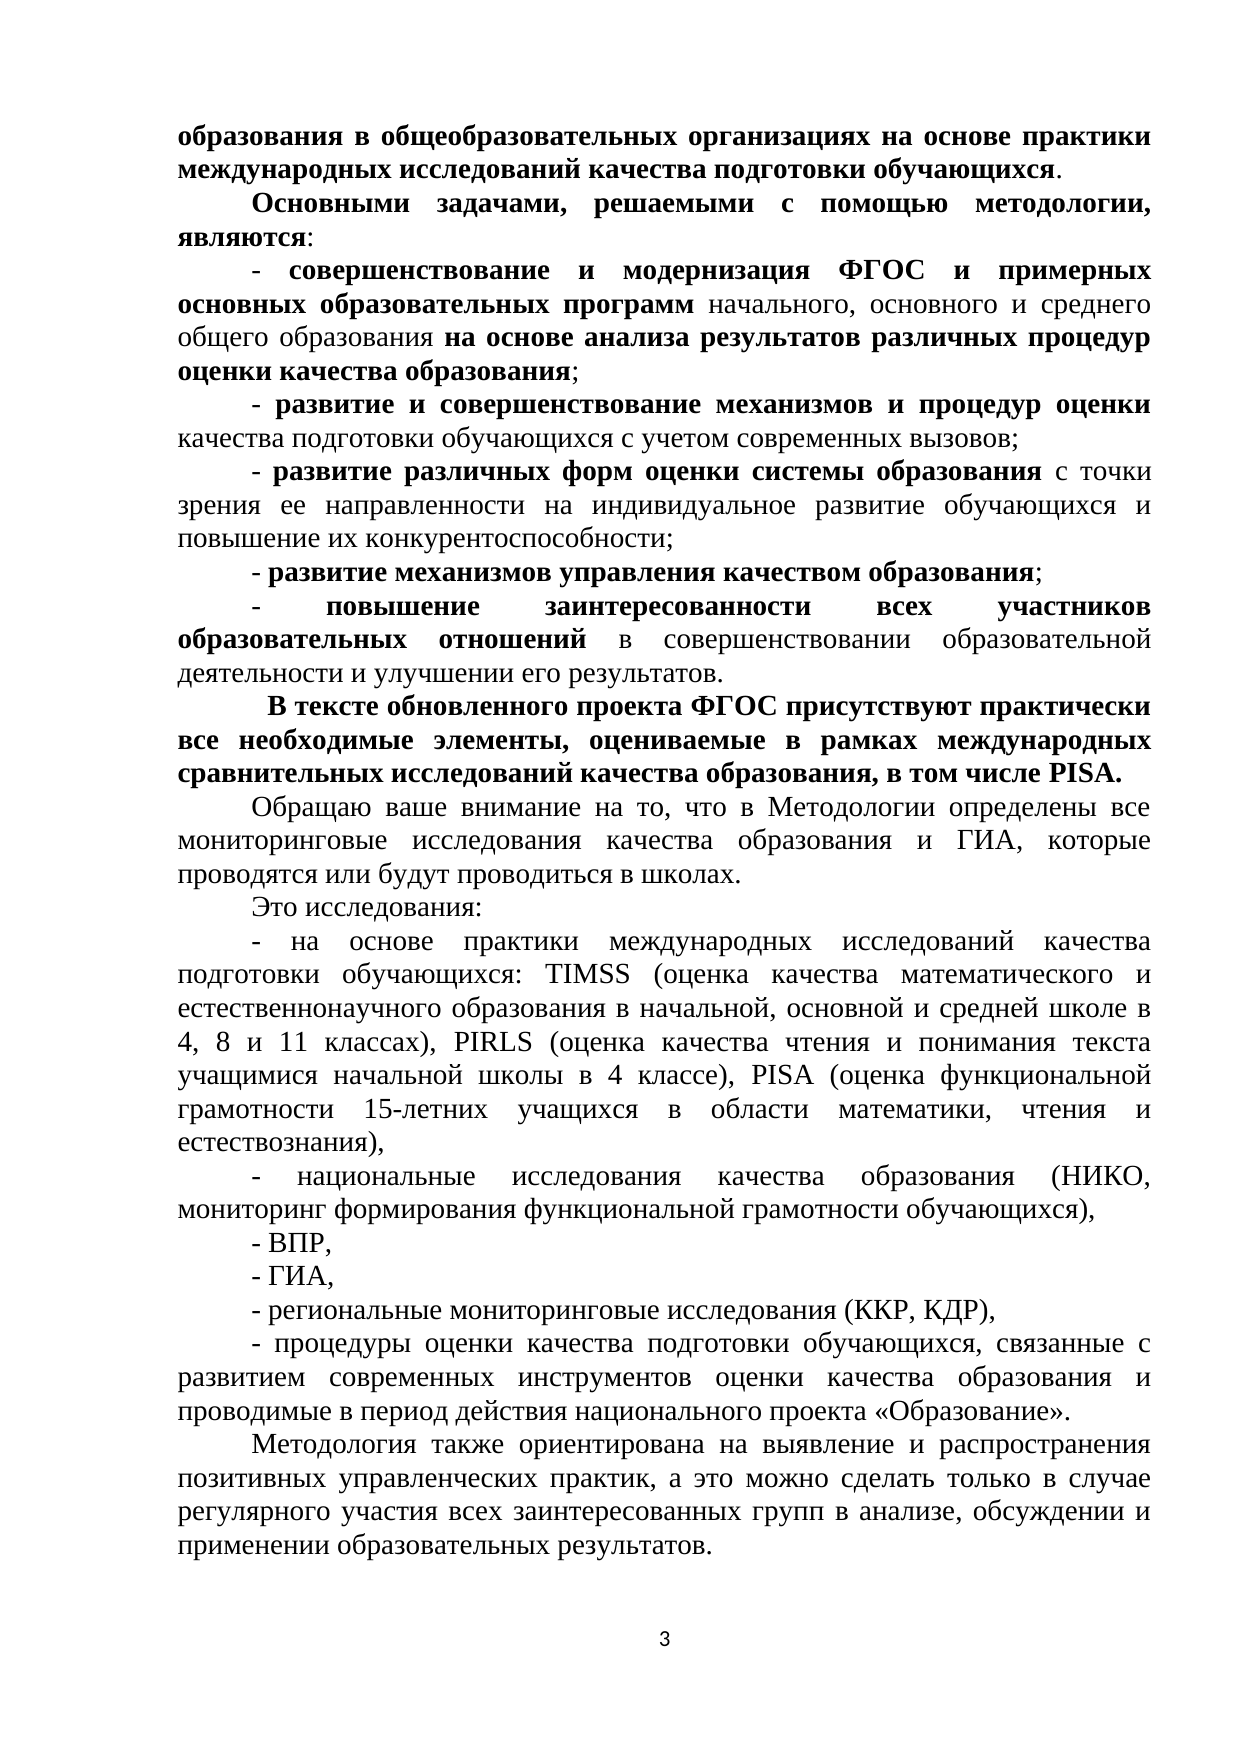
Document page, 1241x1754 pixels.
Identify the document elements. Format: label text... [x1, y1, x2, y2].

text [177, 118, 1152, 185]
text - развитие и совершенствование механизмов и процедур оценки качества подготовки обучающихся с учетом современных вызовов; [177, 386, 1152, 453]
text - повышение заинтересованности всех участников образовательных отношений в совершенствовании образовательной деятельности и улучшении его результатов. [177, 588, 1152, 688]
text - национальные исследования качества образования (НИКО, мониторинг формирования функциональной грамотности обучающихся), [177, 1158, 1152, 1225]
text В тексте обновленного проекта ФГОС присутствуют практически все необходимые элементы, оцениваемые в рамках международных сравнительных исследований качества образования, в том числе PISA. [177, 688, 1152, 789]
text - совершенствование и модернизация ФГОС и примерных основных образовательных программ начального, основного и среднего общего образования на основе анализа результатов различных процедур оценки качества образования; [177, 252, 1152, 386]
text - процедуры оценки качества подготовки обучающихся, связанные с развитием современных инструментов оценки качества образования и проводимые в период действия национального проекта «Образование». [177, 1326, 1152, 1426]
text - развитие различных форм оценки системы образования с точки зрения ее направленности на индивидуальное развитие обучающихся и повышение их конкурентоспособности; [177, 453, 1152, 554]
text Методология также ориентирована на выявление и распространения позитивных управленческих практик, а это можно сделать только в случае регулярного участия всех заинтересованных групп в анализе, обсуждении и применении образовательных результатов. [177, 1426, 1152, 1560]
text - ГИА, [177, 1258, 1152, 1292]
text - ВПР, [177, 1225, 1152, 1258]
text Это исследования: [177, 889, 1152, 923]
text - на основе практики международных исследований качества подготовки обучающихся: TIMSS (оценка качества математического и естественнонаучного образования в начальной, основной и средней школе в 4, 8 и 11 классах), PIRLS (оценка качества чтения и понимания текста учащимися начальной школы в 4 классе), PISA (оценка функциональной грамотности 15-летних учащихся в области математики, чтения и естествознания), [177, 923, 1152, 1158]
text Основными задачами, решаемыми с помощью методологии, являются: [177, 185, 1152, 252]
text - развитие механизмов управления качеством образования; [177, 554, 1152, 588]
text - региональные мониторинговые исследования (ККР, КДР), [177, 1292, 1152, 1326]
text Обращаю ваше внимание на то, что в Методологии определены все мониторинговые исследования качества образования и ГИА, которые проводятся или будут проводиться в школах. [177, 789, 1152, 889]
